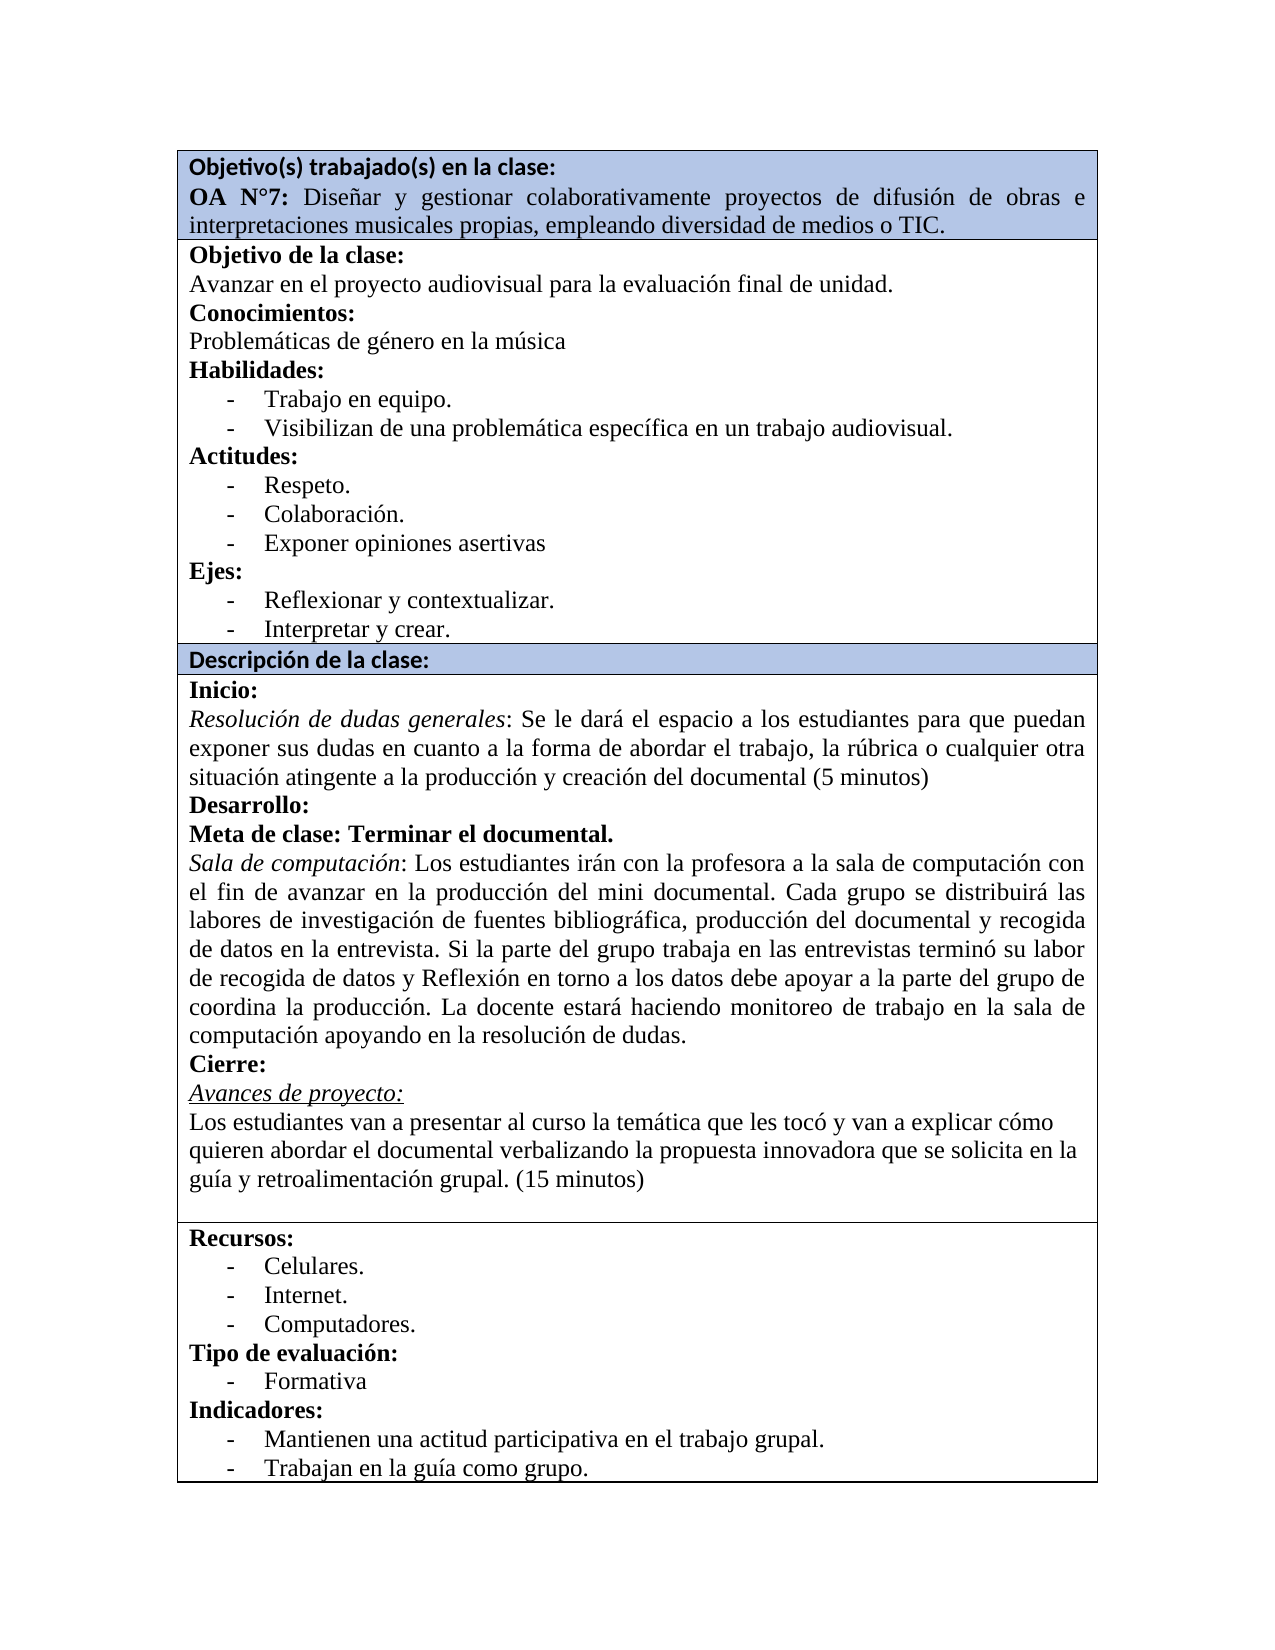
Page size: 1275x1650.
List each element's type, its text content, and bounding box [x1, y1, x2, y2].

table_cell Inicio: Resolución de dudas generales: Se le dará el espacio a los estudiantes para que puedan exponer sus dudas en cuanto a la forma de abordar el trabajo, la rúbrica o cualquier otra situación atingente a la producción y creación del documental (5 minutos) Desarrollo: Meta de clase: Terminar el documental. Sala de computación: Los estudiantes irán con la profesora a la sala de computación con el fin de avanzar en la producción del mini documental. Cada grupo se distribuirá las labores de investigación de fuentes bibliográfica, producción del documental y recogida de datos en la entrevista. Si la parte del grupo trabaja en las entrevistas terminó su labor de recogida de datos y Reflexión en torno a los datos debe apoyar a la parte del grupo de coordina la producción. La docente estará haciendo monitoreo de trabajo en la sala de computación apoyando en la resolución de dudas. Cierre: Avances de proyecto: Los estudiantes van a presentar al curso la temática que les tocó y van a explicar cómo quieren abordar el documental verbalizando la propuesta innovadora que se solicita en la guía y retroalimentación grupal. (15 minutos) [178, 675, 1097, 1222]
table_cell Objetivo(s) trabajado(s) en la clase: OA N°7: Diseñar y gestionar colaborativamente proyectos de difusión de obras e interpretaciones musicales propias, empleando diversidad de medios o TIC. [178, 151, 1097, 239]
table_cell Descripción de la clase: [178, 644, 1097, 674]
table_cell Objetivo de la clase: Avanzar en el proyecto audiovisual para la evaluación final de unidad. Conocimientos: Problemáticas de género en la música Habilidades: Trabajo en equipo. Visibilizan de una problemática específica en un trabajo audiovisual. Actitudes: Respeto. Colaboración. Exponer opiniones asertivas Ejes: Reflexionar y contextualizar. Interpretar y crear. [178, 240, 1097, 643]
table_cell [178, 1223, 1097, 1481]
